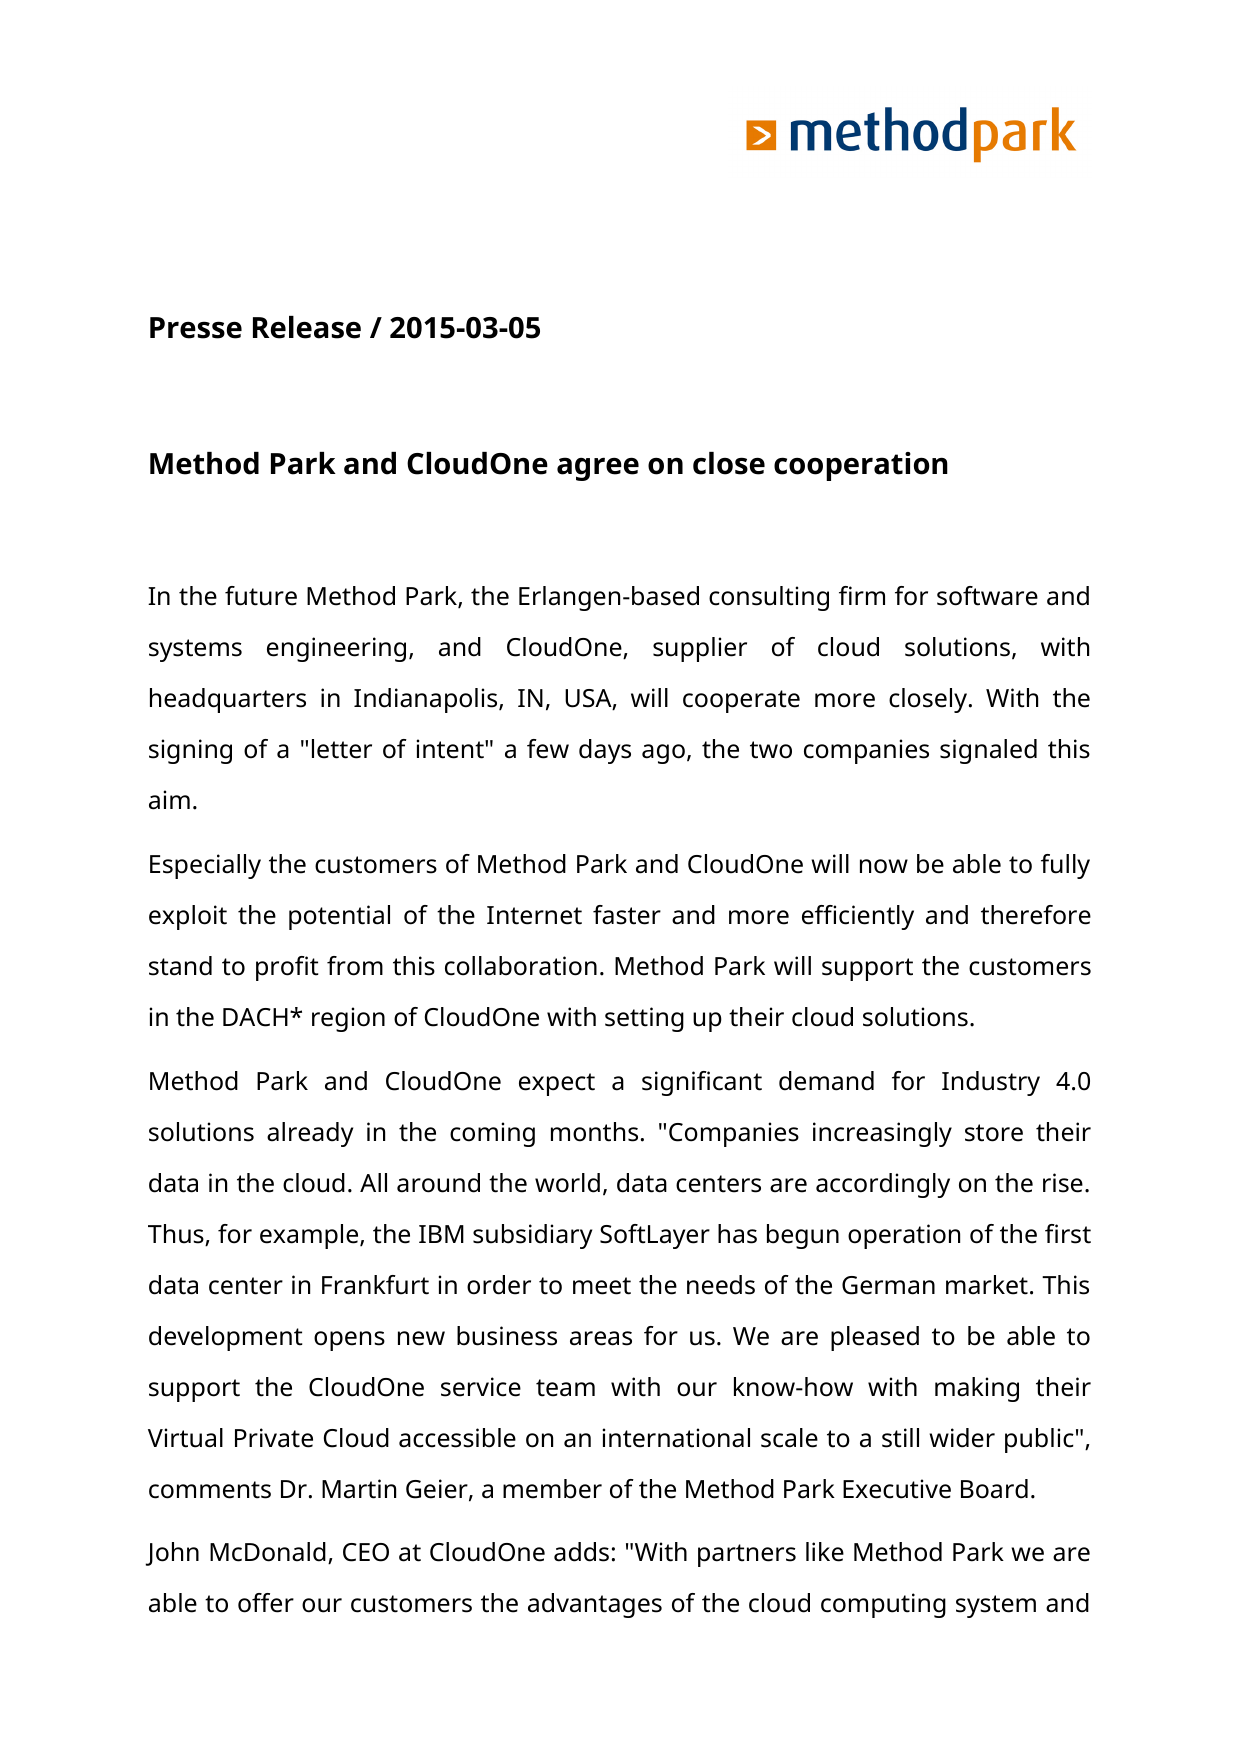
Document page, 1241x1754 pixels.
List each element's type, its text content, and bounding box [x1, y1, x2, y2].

text Method Park and CloudOne expect a significant demand for Industry 4.0 solutions already in the coming months. "Companies increasingly store their data in the cloud. All around the world, data centers are accordingly on the rise. Thus, for example, the IBM subsidiary SoftLayer has begun operation of the first data center in Frankfurt in order to meet the needs of the German market. This development opens new business areas for us. We are pleased to be able to support the CloudOne service team with our know-how with making their Virtual Private Cloud accessible on an international scale to a still wider public", comments Dr. Martin Geier, a member of the Method Park Executive Board. [148, 1063, 1092, 1506]
subtitle Presse Release / 2015-03-05 [148, 308, 1092, 347]
text In the future Method Park, the Erlangen-based consulting firm for software and systems engineering, and CloudOne, supplier of cloud solutions, with headquarters in Indianapolis, IN, USA, will cooperate more closely. With the signing of a "letter of intent" a few days ago, the two companies signaled this aim. [148, 579, 1092, 817]
picture [727, 86, 1093, 178]
subtitle Method Park and CloudOne agree on close cooperation [148, 443, 1092, 483]
text Especially the customers of Method Park and CloudOne will now be able to fully exploit the potential of the Internet faster and more efficiently and therefore stand to profit from this collaboration. Method Park will support the customers in the DACH* region of CloudOne with setting up their cloud solutions. [148, 847, 1092, 1034]
